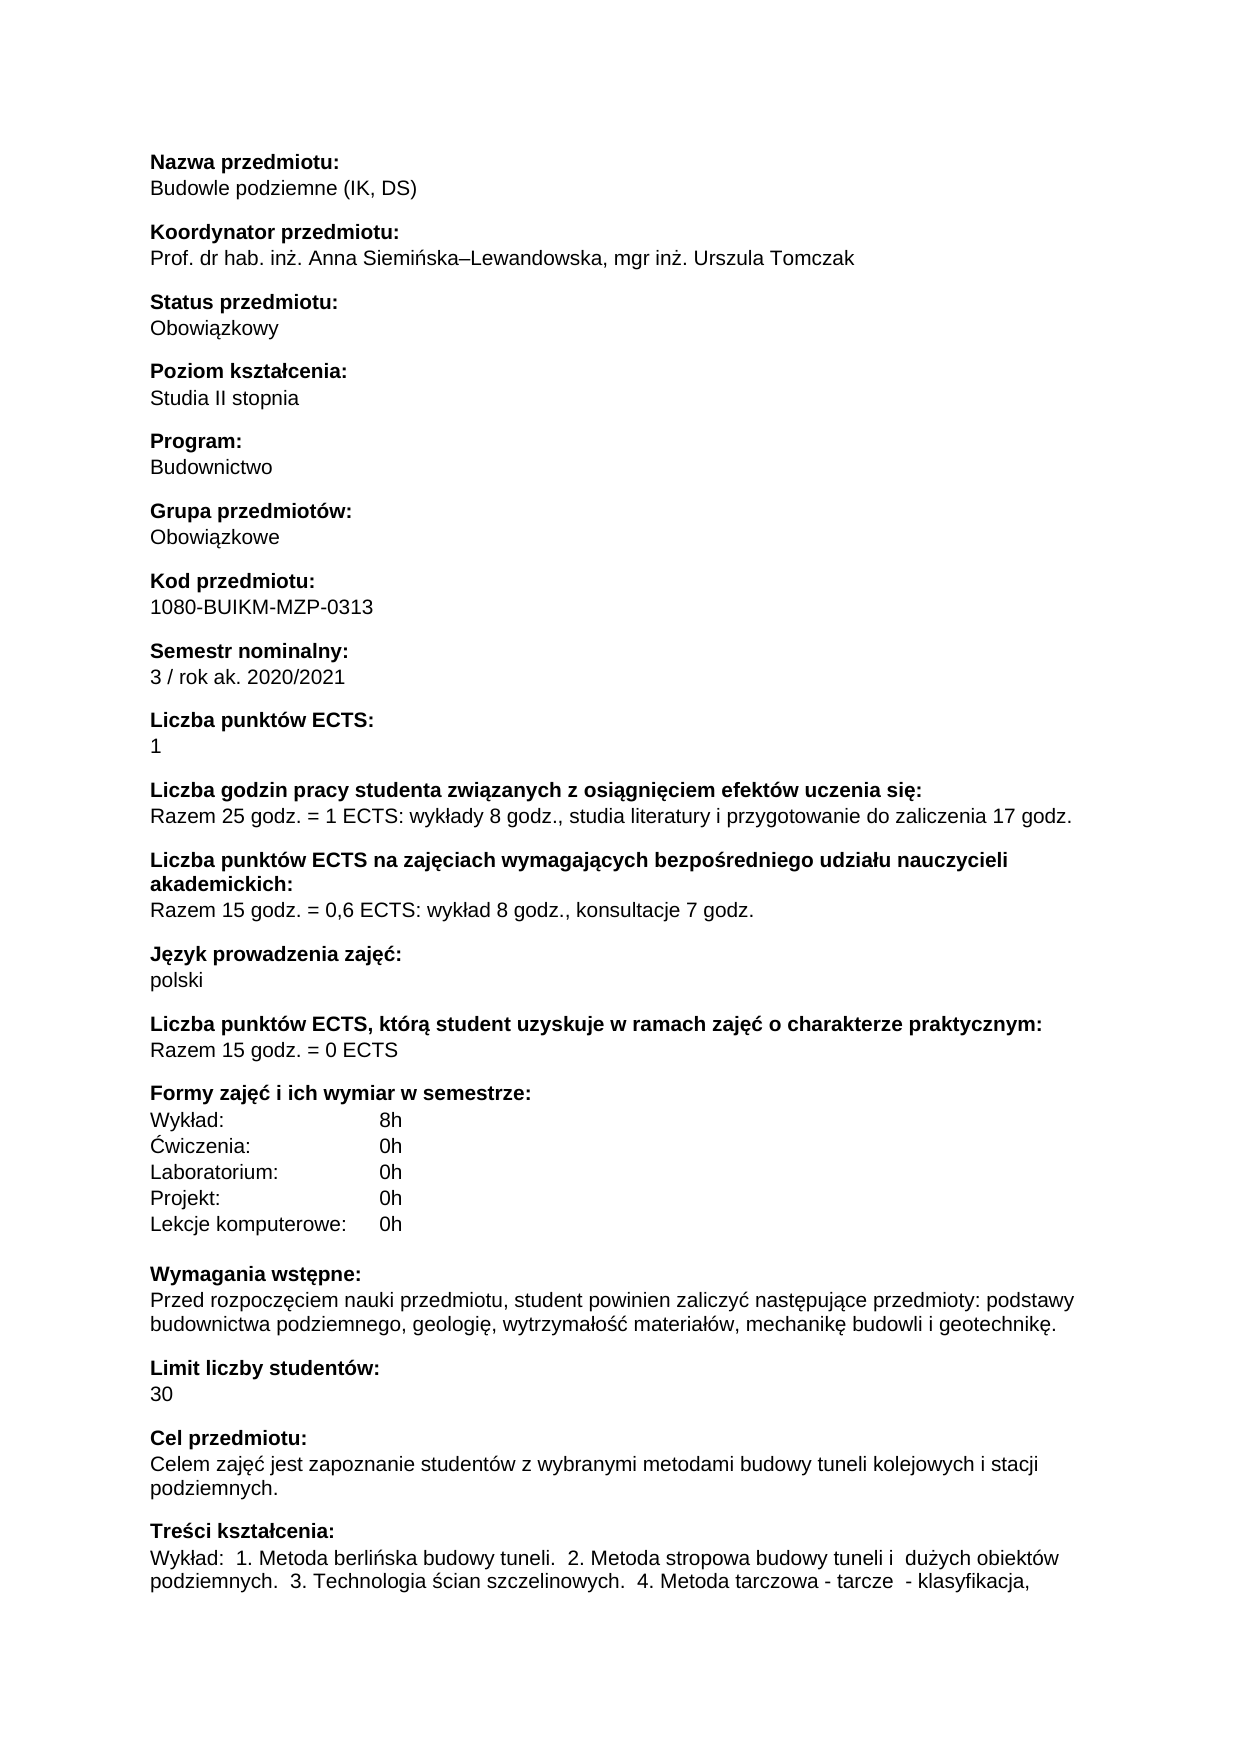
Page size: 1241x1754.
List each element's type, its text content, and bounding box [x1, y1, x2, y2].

text Cel przedmiotu: [150, 1426, 1090, 1449]
text Grupa przedmiotów: [150, 499, 1090, 523]
text Program: [150, 429, 1090, 453]
text Budowle podziemne (IK, DS) [150, 176, 1090, 200]
table_cell Laboratorium: [140, 1160, 367, 1184]
table_cell 0h [369, 1210, 597, 1236]
text 1 [150, 734, 1090, 758]
text polski [150, 968, 1090, 992]
text Formy zajęć i ich wymiar w semestrze: [150, 1081, 1090, 1105]
text Status przedmiotu: [150, 289, 1090, 313]
text Razem 25 godz. = 1 ECTS: wykłady 8 godz., studia literatury i przygotowanie do zaliczenia 17 godz. [150, 804, 1090, 828]
text 30 [150, 1382, 1090, 1406]
text Razem 15 godz. = 0 ECTS [150, 1037, 1090, 1061]
text Kod przedmiotu: [150, 569, 1090, 593]
text 3 / rok ak. 2020/2021 [150, 664, 1090, 688]
text Limit liczby studentów: [150, 1356, 1090, 1380]
text Liczba godzin pracy studenta związanych z osiągnięciem efektów uczenia się: [150, 778, 1090, 802]
text Liczba punktów ECTS: [150, 708, 1090, 732]
text Liczba punktów ECTS, którą student uzyskuje w ramach zajęć o charakterze praktycznym: [150, 1011, 1090, 1035]
text Semestr nominalny: [150, 638, 1090, 662]
text Język prowadzenia zajęć: [150, 942, 1090, 966]
table_cell 0h [369, 1158, 597, 1184]
text Celem zajęć jest zapoznanie studentów z wybranymi metodami budowy tuneli kolejowych i stacji podziemnych. [150, 1452, 1090, 1499]
text Razem 15 godz. = 0,6 ECTS: wykład 8 godz., konsultacje 7 godz. [150, 898, 1090, 922]
table_header Wykład: [140, 1108, 367, 1132]
table_cell 0h [369, 1132, 597, 1158]
text Liczba punktów ECTS na zajęciach wymagających bezpośredniego udziału nauczycieli akademickich: [150, 848, 1090, 896]
text Poziom kształcenia: [150, 359, 1090, 383]
table_header 8h [369, 1108, 597, 1132]
text Nazwa przedmiotu: [150, 150, 1090, 174]
table_cell Projekt: [140, 1186, 367, 1210]
text Treści kształcenia: [150, 1519, 1090, 1543]
text Prof. dr hab. inż. Anna Siemińska–Lewandowska, mgr inż. Urszula Tomczak [150, 246, 1090, 270]
text 1080-BUIKM-MZP-0313 [150, 595, 1090, 619]
text Koordynator przedmiotu: [150, 220, 1090, 244]
table_cell 0h [369, 1184, 597, 1210]
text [150, 1545, 1090, 1593]
text Budownictwo [150, 455, 1090, 479]
text Obowiązkowe [150, 525, 1090, 549]
table_cell Ćwiczenia: [140, 1134, 367, 1158]
text Przed rozpoczęciem nauki przedmiotu, student powinien zaliczyć następujące przedmioty: podstawy budownictwa podziemnego, geologię, wytrzymałość materiałów, mechanikę budowli i geotechnikę. [150, 1288, 1090, 1336]
text Studia II stopnia [150, 385, 1090, 409]
text Obowiązkowy [150, 316, 1090, 339]
text Wymagania wstępne: [150, 1262, 1090, 1286]
table_cell Lekcje komputerowe: [140, 1212, 367, 1236]
